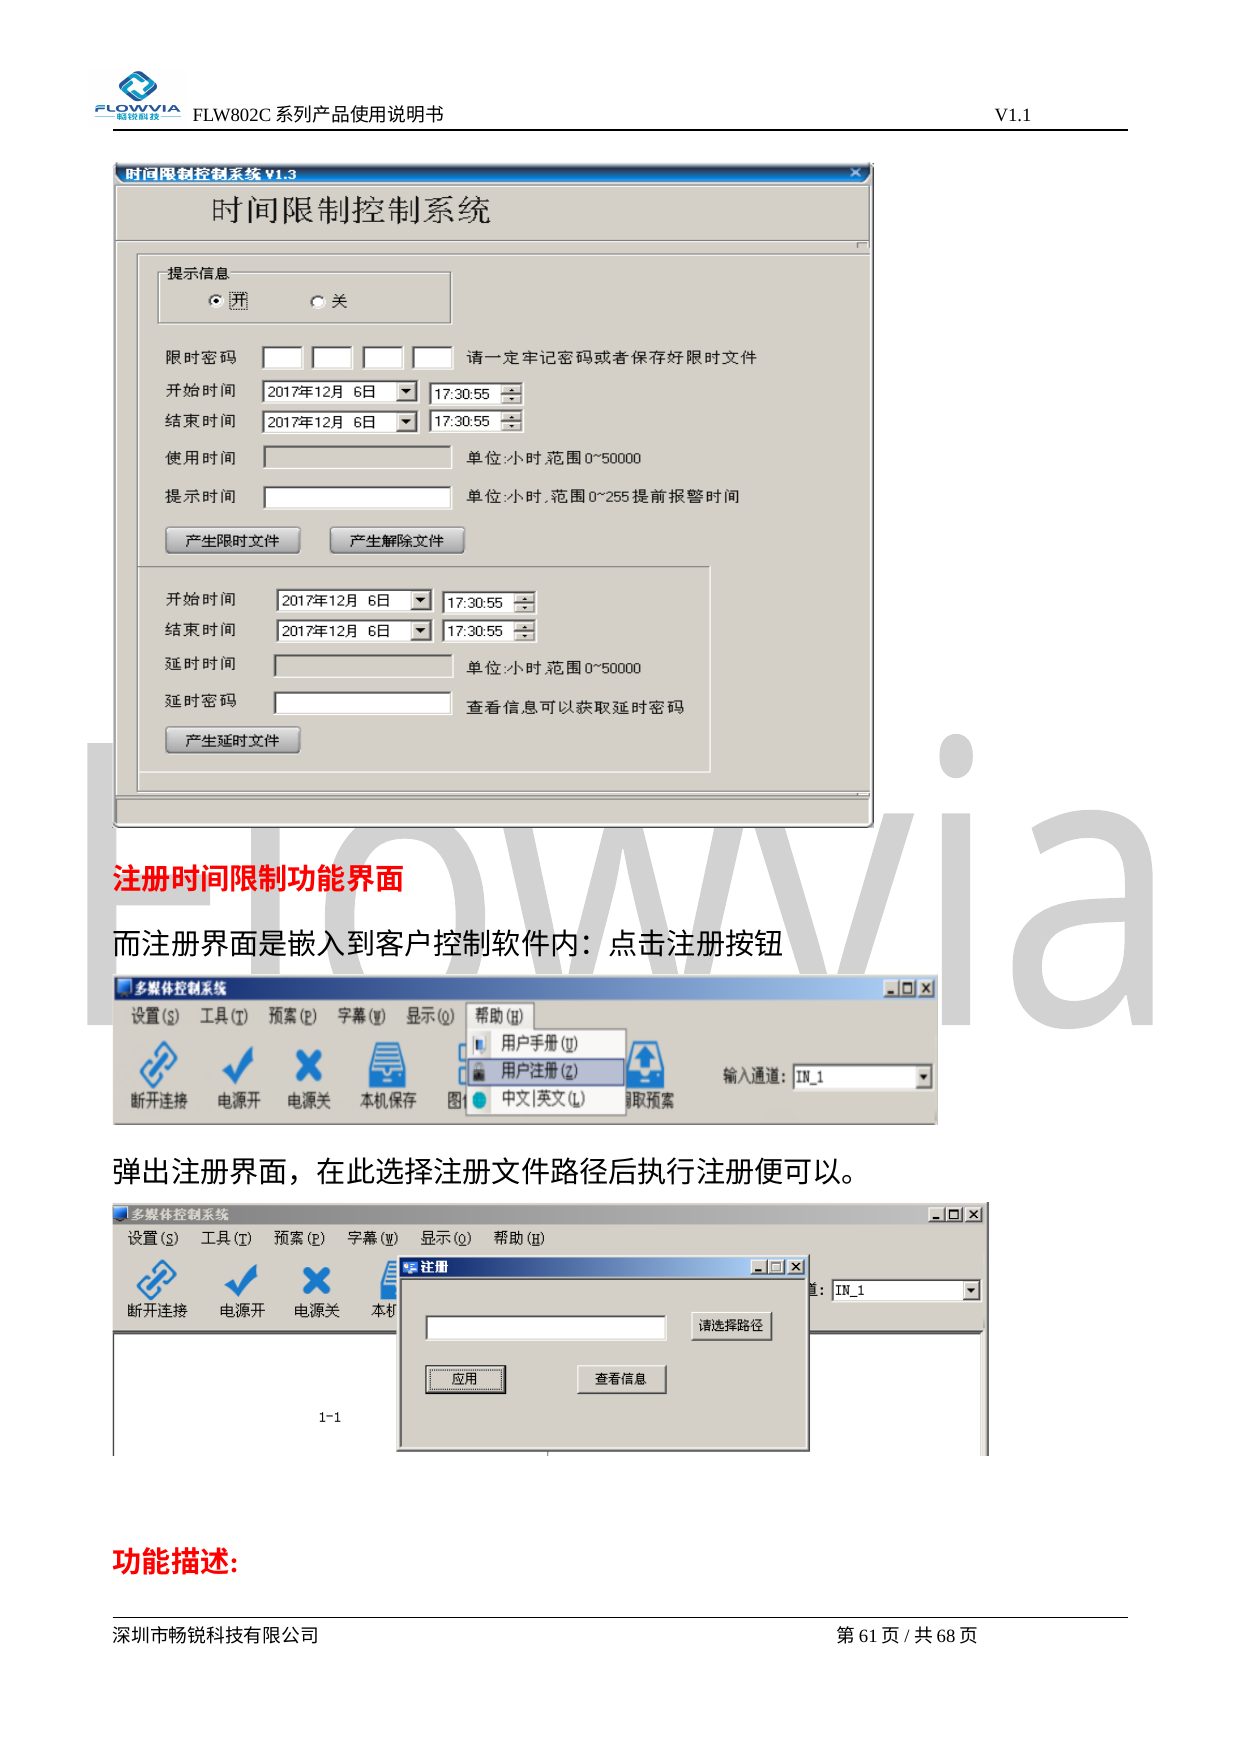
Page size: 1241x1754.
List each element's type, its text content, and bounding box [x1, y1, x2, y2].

text 而注册界面是嵌入到客户控制软件内：点击注册按钮 [112, 909, 1128, 974]
picture [89, 67, 187, 127]
text 注册时间限制功能界面 [112, 844, 1128, 909]
text 弹出注册界面，在此选择注册文件路径后执行注册便可以。 [112, 1137, 1128, 1202]
text 功能描述: [112, 1527, 1128, 1592]
picture [112, 974, 938, 1125]
picture [112, 162, 874, 828]
picture [112, 1202, 991, 1456]
